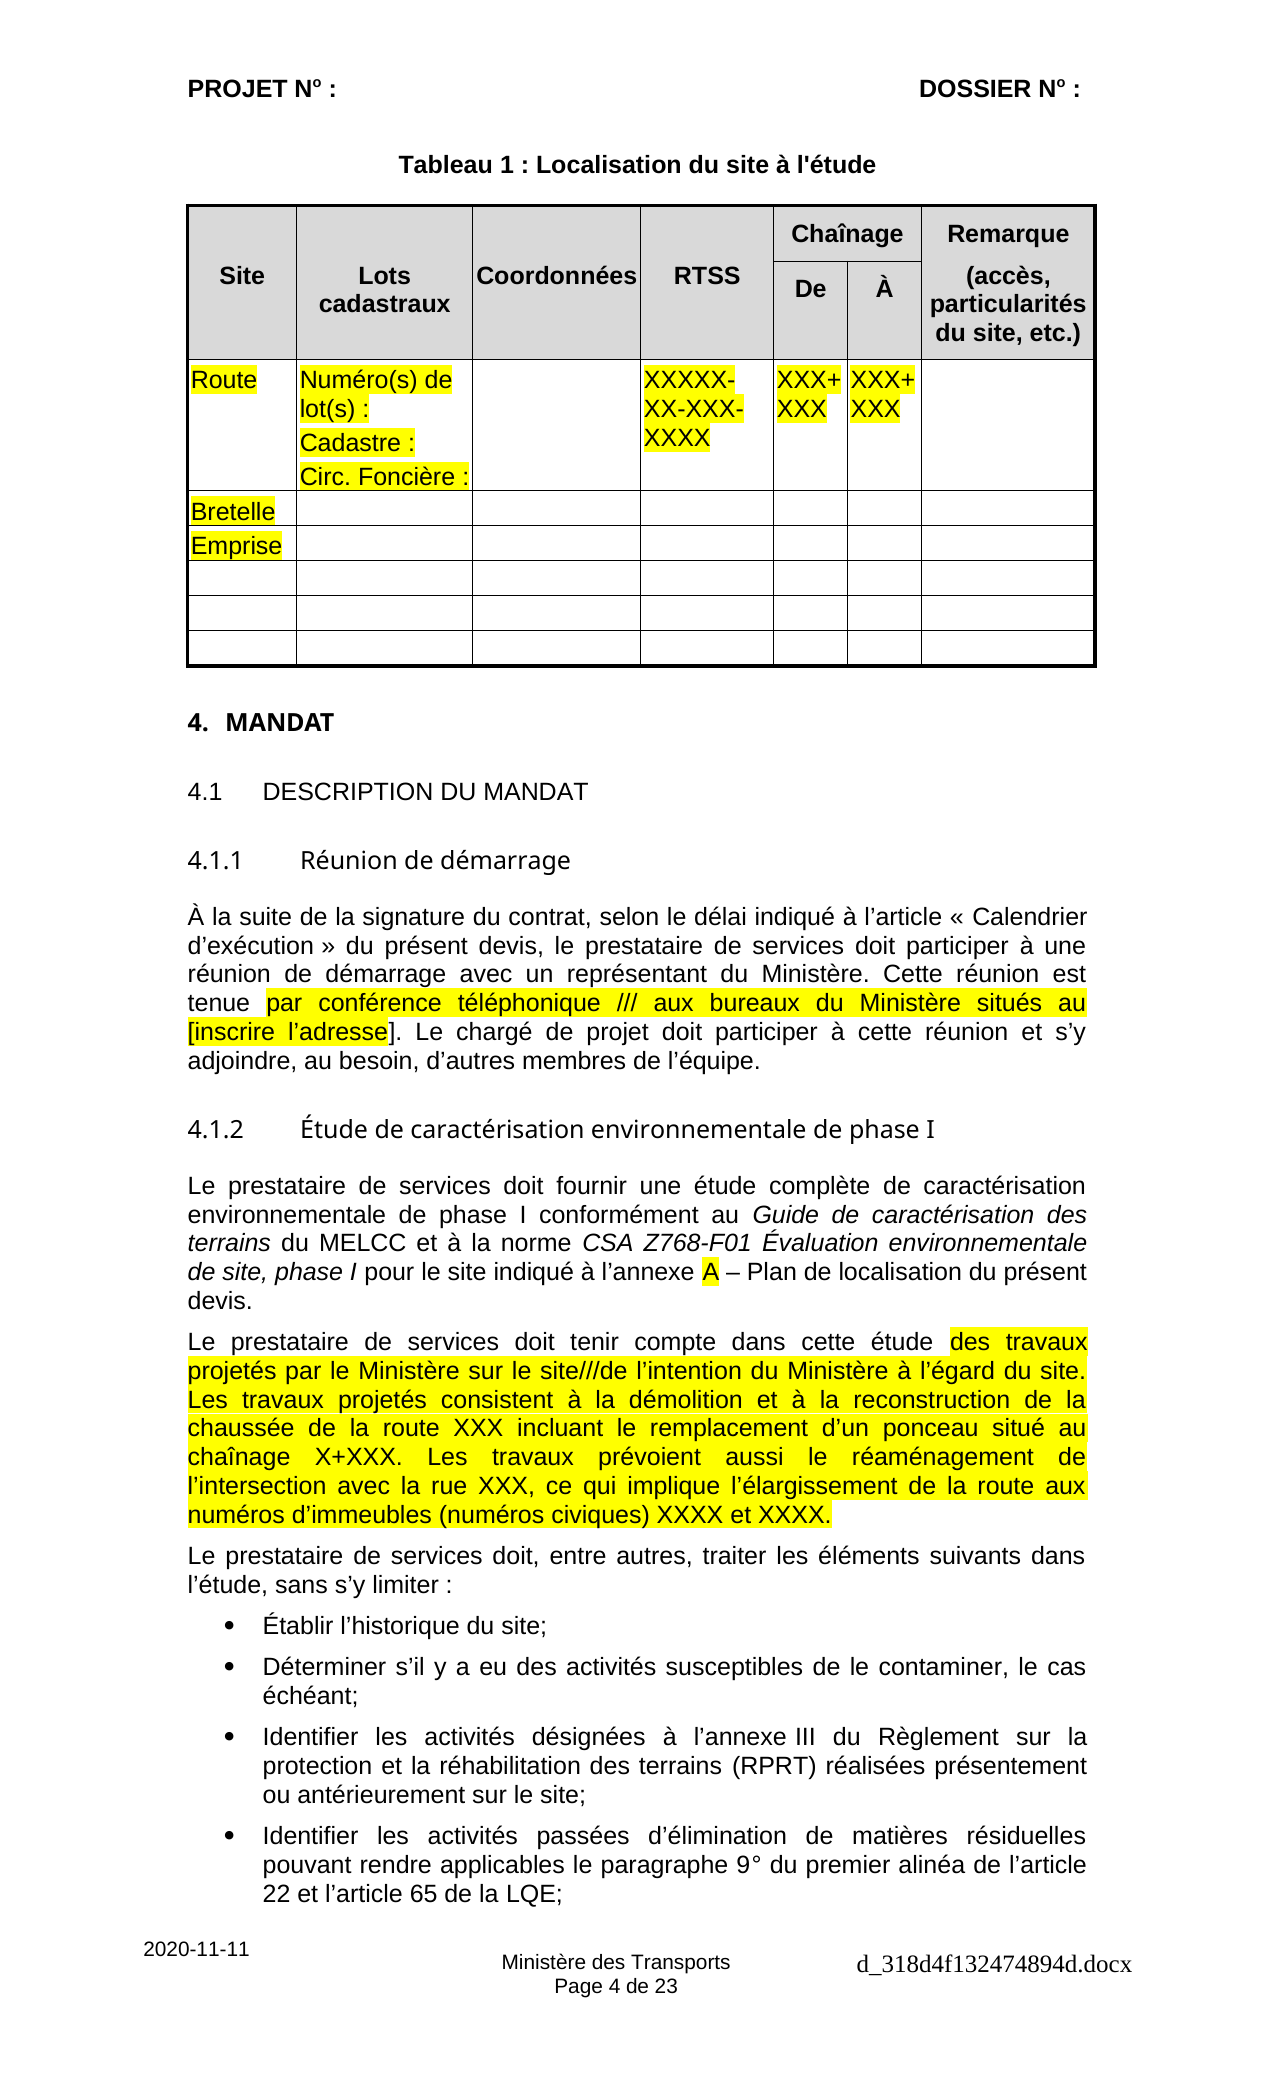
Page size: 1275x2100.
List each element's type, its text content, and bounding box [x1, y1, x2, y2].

table_cell [641, 561, 773, 595]
table_cell [774, 561, 847, 595]
table_cell [297, 491, 472, 525]
table_header Lots cadastraux [297, 207, 472, 359]
table_cell [848, 561, 921, 595]
table_cell [473, 526, 640, 560]
text À la suite de la signature du contrat, selon le délai indiqué à l’article « Calendrier d’exécution » du présent devis, le prestataire de services doit participer à une réunion de démarrage avec un représentant du Ministère. Cette réunion est tenue par conférence téléphonique /// aux bureaux du Ministère situés au [inscrire l’adresse]. Le chargé de projet doit participer à cette réunion et s’y adjoindre, au besoin, d’autres membres de l’équipe. [187, 902, 1087, 1074]
table_cell À [848, 262, 921, 359]
table_cell [922, 360, 1093, 490]
list Identifier les activités désignées à l’annexe III du Règlement sur la protection et la réhabilitation des terrains (RPRT) réalisées présentement ou antérieurement sur le site; [225, 1722, 1087, 1809]
table_cell Emprise [189, 526, 296, 560]
table_cell XXXXX-XX-XXX-XXXX [641, 360, 773, 490]
table_cell [848, 526, 921, 560]
table_cell [641, 631, 773, 664]
table_cell [473, 596, 640, 629]
list Établir l’historique du site; [225, 1611, 1087, 1640]
table_header RTSS [641, 207, 773, 359]
text Le prestataire de services doit fournir une étude complète de caractérisation environnementale de phase I conformément au Guide de caractérisation des terrains du MELCC et à la norme CSA Z768-F01 Évaluation environnementale de site, phase I pour le site indiqué à l’annexe A – Plan de localisation du présent devis. [187, 1171, 1087, 1315]
table_cell [641, 526, 773, 560]
table_cell XXX+XXX [774, 360, 847, 490]
table_header Coordonnées [473, 207, 640, 359]
table_cell [774, 526, 847, 560]
table_cell [473, 491, 640, 525]
table_cell [922, 631, 1093, 664]
table_cell [922, 526, 1093, 560]
subtitle Description du mandat [187, 777, 1087, 805]
table_cell [922, 596, 1093, 629]
table_cell [774, 491, 847, 525]
table_cell [297, 596, 472, 629]
table_cell [641, 596, 773, 629]
table_cell De [774, 262, 847, 359]
list Identifier les activités passées d’élimination de matières résiduelles pouvant rendre applicables le paragraphe 9° du premier alinéa de l’article 22 et l’article 65 de la LQE; [225, 1821, 1087, 1908]
table_cell [189, 631, 296, 664]
table_cell [922, 491, 1093, 525]
table_cell [848, 491, 921, 525]
table_cell Route [189, 360, 296, 490]
table_cell [473, 631, 640, 664]
table_cell Numéro(s) de lot(s) : Cadastre : Circ. Foncière : [297, 360, 472, 490]
table_cell XXX+XXX [848, 360, 921, 490]
table_cell [848, 631, 921, 664]
subtitle Étude de caractérisation environnementale de phase I [187, 1112, 1087, 1146]
text Tableau 1 : Localisation du site à l'étude [187, 150, 1087, 179]
subtitle Réunion de démarrage [187, 843, 1087, 877]
table_header Chaînage [774, 207, 921, 261]
text Le prestataire de services doit, entre autres, traiter les éléments suivants dans l’étude, sans s’y limiter : [187, 1541, 1087, 1598]
list Déterminer s’il y a eu des activités susceptibles de le contaminer, le cas échéant; [225, 1652, 1087, 1710]
table_cell [922, 561, 1093, 595]
table_cell [297, 631, 472, 664]
table_cell [774, 596, 847, 629]
table_cell [297, 526, 472, 560]
table_cell [641, 491, 773, 525]
text Le prestataire de services doit tenir compte dans cette étude des travaux projetés par le Ministère sur le site///de l’intention du Ministère à l’égard du site. Les travaux projetés consistent à la démolition et à la reconstruction de la chaussée de la route XXX incluant le remplacement d’un ponceau situé au chaînage X+XXX. Les travaux prévoient aussi le réaménagement de l’intersection avec la rue XXX, ce qui implique l’élargissement de la route aux numéros d’immeubles (numéros civiques) XXXX et XXXX. [187, 1327, 1087, 1528]
table_cell [297, 561, 472, 595]
table_cell [189, 596, 296, 629]
subtitle Mandat [187, 705, 1087, 739]
table_cell [848, 596, 921, 629]
table_cell Bretelle [189, 491, 296, 525]
table_cell [473, 561, 640, 595]
table_cell [473, 360, 640, 490]
table_cell [189, 561, 296, 595]
table_header Site [189, 207, 296, 359]
table_header Remarque (accès, particularités du site, etc.) [922, 207, 1093, 359]
table_cell [774, 631, 847, 664]
